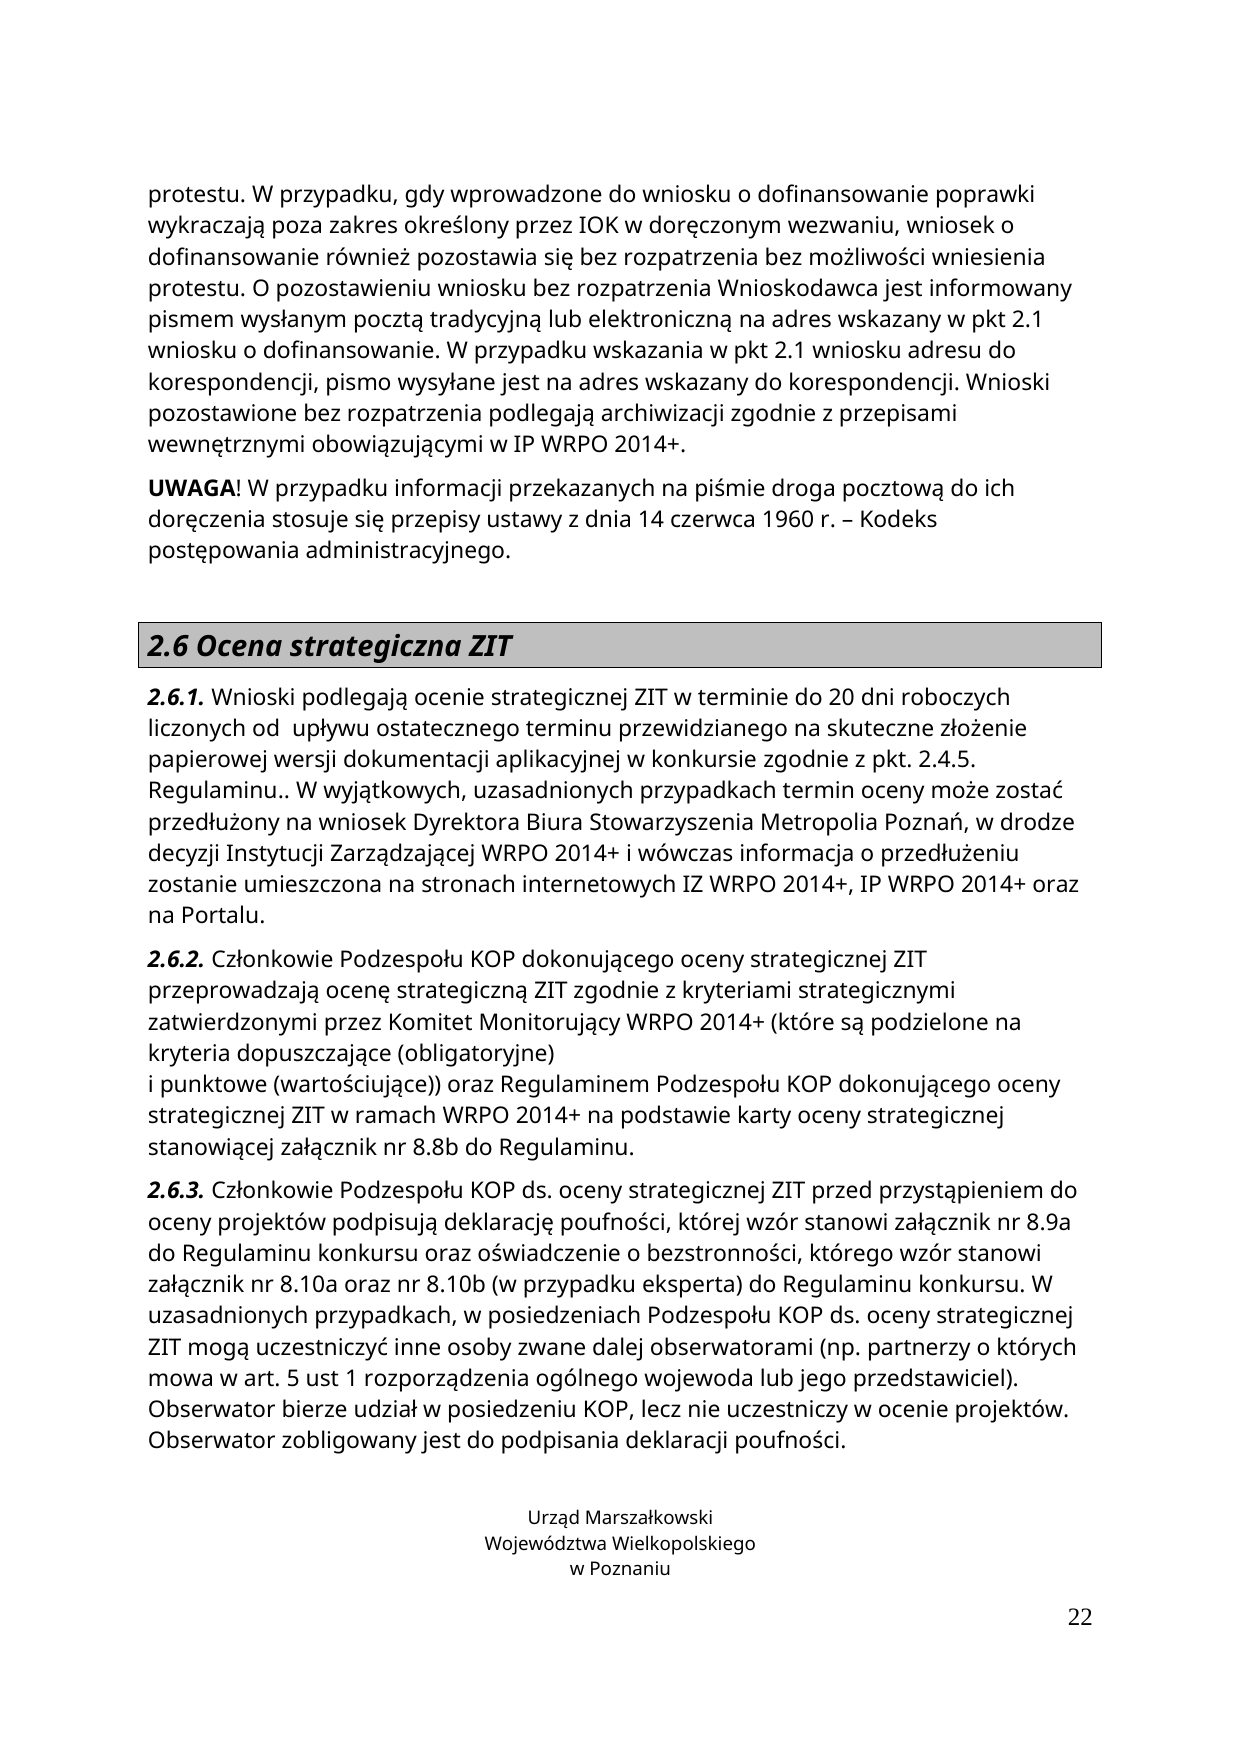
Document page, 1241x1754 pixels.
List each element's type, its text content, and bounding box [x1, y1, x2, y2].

text 2.6.3. Członkowie Podzespołu KOP ds. oceny strategicznej ZIT przed przystąpieniem do oceny projektów podpisują deklarację poufności, której wzór stanowi załącznik nr 8.9a do Regulaminu konkursu oraz oświadczenie o bezstronności, którego wzór stanowi załącznik nr 8.10a oraz nr 8.10b (w przypadku eksperta) do Regulaminu konkursu. W uzasadnionych przypadkach, w posiedzeniach Podzespołu KOP ds. oceny strategicznej ZIT mogą uczestniczyć inne osoby zwane dalej obserwatorami (np. partnerzy o których mowa w art. 5 ust 1 rozporządzenia ogólnego wojewoda lub jego przedstawiciel). Obserwator bierze udział w posiedzeniu KOP, lecz nie uczestniczy w ocenie projektów. Obserwator zobligowany jest do podpisania deklaracji poufności. [148, 1174, 1093, 1455]
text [148, 178, 1093, 459]
text 2.6.1. Wnioski podlegają ocenie strategicznej ZIT w terminie do 20 dni roboczych liczonych od upływu ostatecznego terminu przewidzianego na skuteczne złożenie papierowej wersji dokumentacji aplikacyjnej w konkursie zgodnie z pkt. 2.4.5. Regulaminu.. W wyjątkowych, uzasadnionych przypadkach termin oceny może zostać przedłużony na wniosek Dyrektora Biura Stowarzyszenia Metropolia Poznań, w drodze decyzji Instytucji Zarządzającej WRPO 2014+ i wówczas informacja o przedłużeniu zostanie umieszczona na stronach internetowych IZ WRPO 2014+, IP WRPO 2014+ oraz na Portalu. [148, 680, 1093, 930]
text 2.6.2. Członkowie Podzespołu KOP dokonującego oceny strategicznej ZIT przeprowadzają ocenę strategiczną ZIT zgodnie z kryteriami strategicznymi zatwierdzonymi przez Komitet Monitorujący WRPO 2014+ (które są podzielone na kryteria dopuszczające (obligatoryjne) i punktowe (wartościujące)) oraz Regulaminem Podzespołu KOP dokonującego oceny strategicznej ZIT w ramach WRPO 2014+ na podstawie karty oceny strategicznej stanowiącej załącznik nr 8.8b do Regulaminu. [148, 943, 1093, 1162]
subtitle 2.6 Ocena strategiczna ZIT [139, 623, 1101, 667]
text UWAGA! W przypadku informacji przekazanych na piśmie droga pocztową do ich doręczenia stosuje się przepisy ustawy z dnia 14 czerwca 1960 r. – Kodeks postępowania administracyjnego. [148, 472, 1093, 566]
